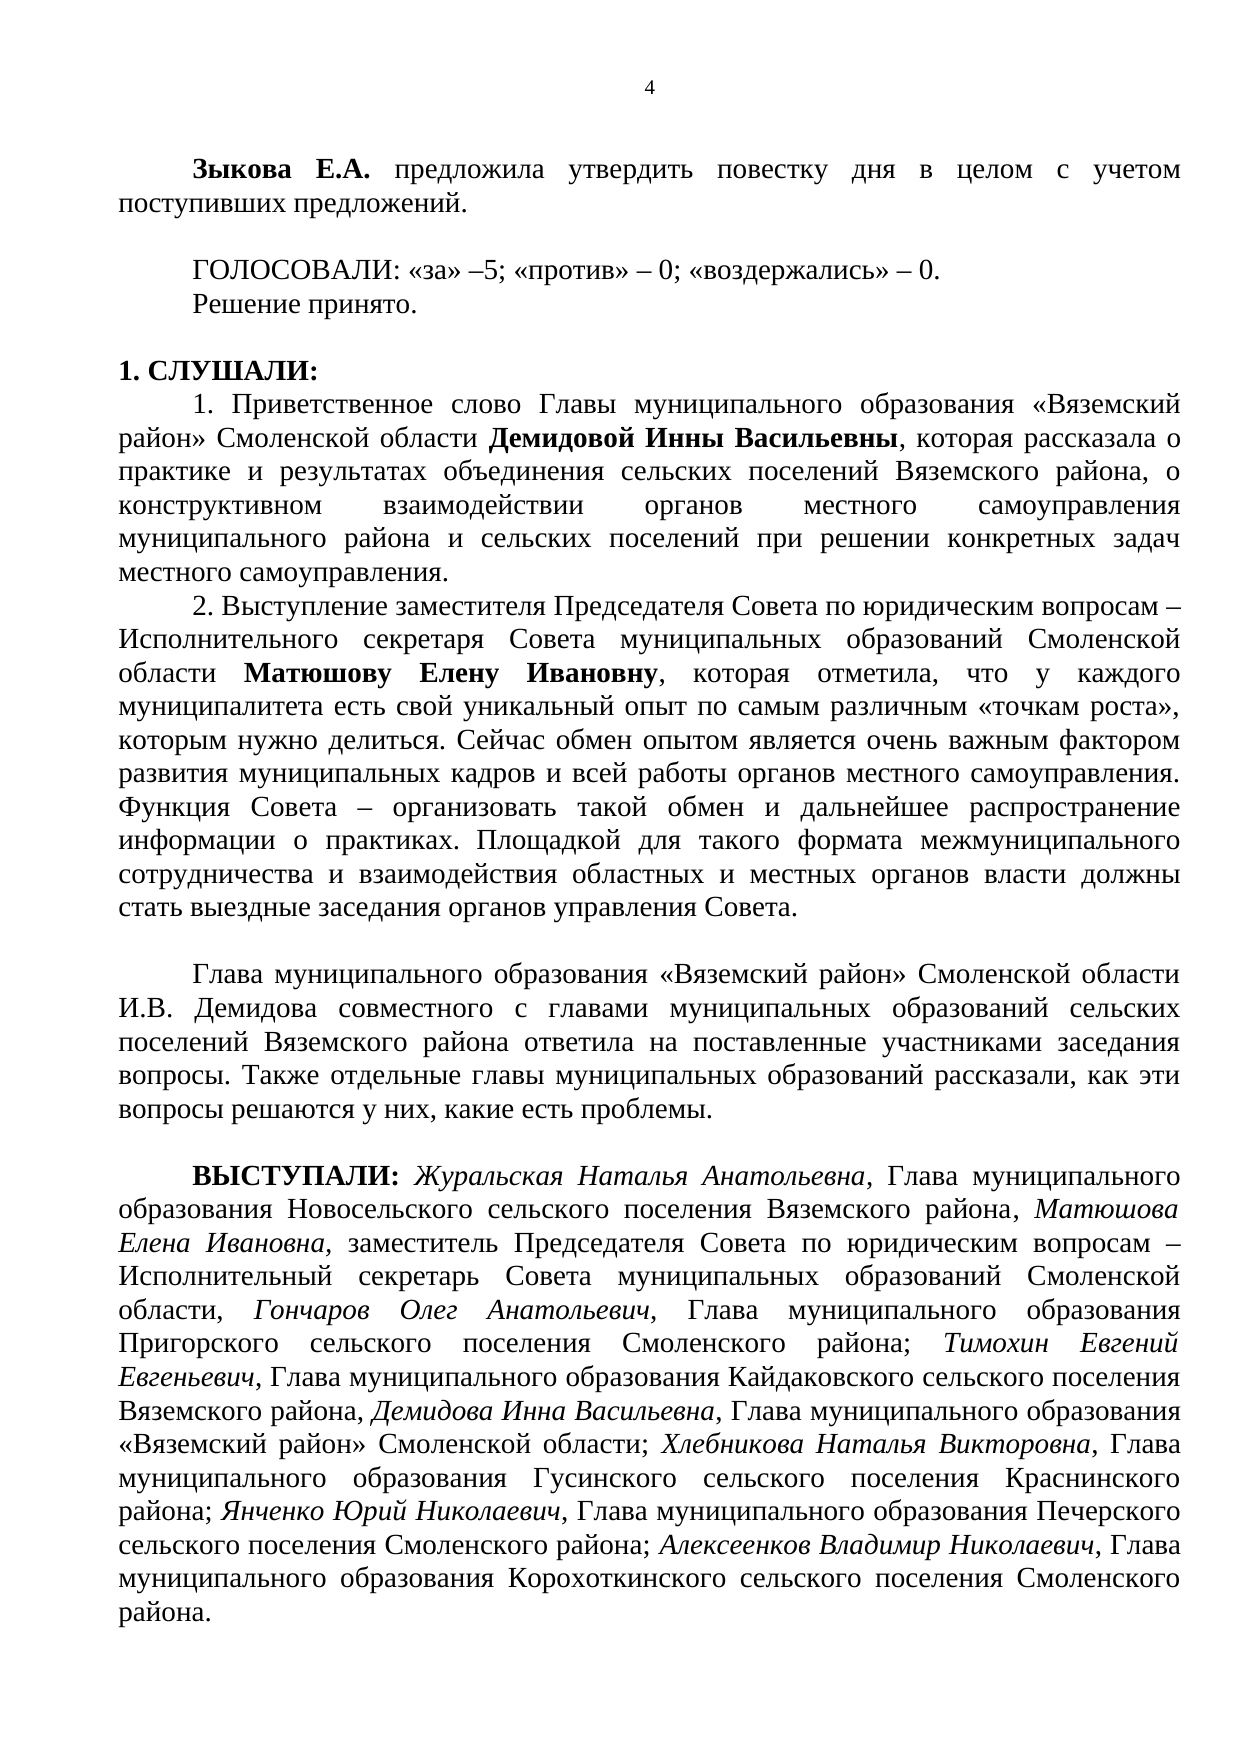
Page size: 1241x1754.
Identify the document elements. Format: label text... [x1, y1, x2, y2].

text Зыкова Е.А. предложила утвердить повестку дня в целом с учетом поступивших предложений. [118, 152, 1181, 219]
text Глава муниципального образования «Вяземский район» Смоленской области И.В. Демидова совместного с главами муниципальных образований сельских поселений Вяземского района ответила на поставленные участниками заседания вопросы. Также отдельные главы муниципальных образований рассказали, как эти вопросы решаются у них, какие есть проблемы. [118, 957, 1181, 1124]
text 2. Выступление заместителя Председателя Совета по юридическим вопросам – Исполнительного секретаря Совета муниципальных образований Смоленской области Матюшову Елену Ивановну, которая отметила, что у каждого муниципалитета есть свой уникальный опыт по самым различным «точкам роста», которым нужно делиться. Сейчас обмен опытом является очень важным фактором развития муниципальных кадров и всей работы органов местного самоуправления. Функция Совета – организовать такой обмен и дальнейшее распространение информации о практиках. Площадкой для такого формата межмуниципального сотрудничества и взаимодействия областных и местных органов власти должны стать выездные заседания органов управления Совета. [118, 588, 1181, 923]
text ВЫСТУПАЛИ: Журальская Наталья Анатольевна, Глава муниципального образования Новосельского сельского поселения Вяземского района, Матюшова Елена Ивановна, заместитель Председателя Совета по юридическим вопросам – Исполнительный секретарь Совета муниципальных образований Смоленской области, Гончаров Олег Анатольевич, Глава муниципального образования Пригорского сельского поселения Смоленского района; Тимохин Евгений Евгеньевич, Глава муниципального образования Кайдаковского сельского поселения Вяземского района, Демидова Инна Васильевна, Глава муниципального образования «Вяземский район» Смоленской области; Хлебникова Наталья Викторовна, Глава муниципального образования Гусинского сельского поселения Краснинского района; Янченко Юрий Николаевич, Глава муниципального образования Печерского сельского поселения Смоленского района; Алексеенков Владимир Николаевич, Глава муниципального образования Корохоткинского сельского поселения Смоленского района. [118, 1158, 1181, 1627]
text 1. Приветственное слово Главы муниципального образования «Вяземский район» Смоленской области Демидовой Инны Васильевны, которая рассказала о практике и результатах объединения сельских поселений Вяземского района, о конструктивном взаимодействии органов местного самоуправления муниципального района и сельских поселений при решении конкретных задач местного самоуправления. [118, 386, 1181, 588]
text ГОЛОСОВАЛИ: «за» ‒5; «против» ‒ 0; «воздержались» ‒ 0. [118, 252, 1181, 286]
text Решение принято. [118, 286, 1181, 319]
text 1. СЛУШАЛИ: [118, 353, 1181, 386]
